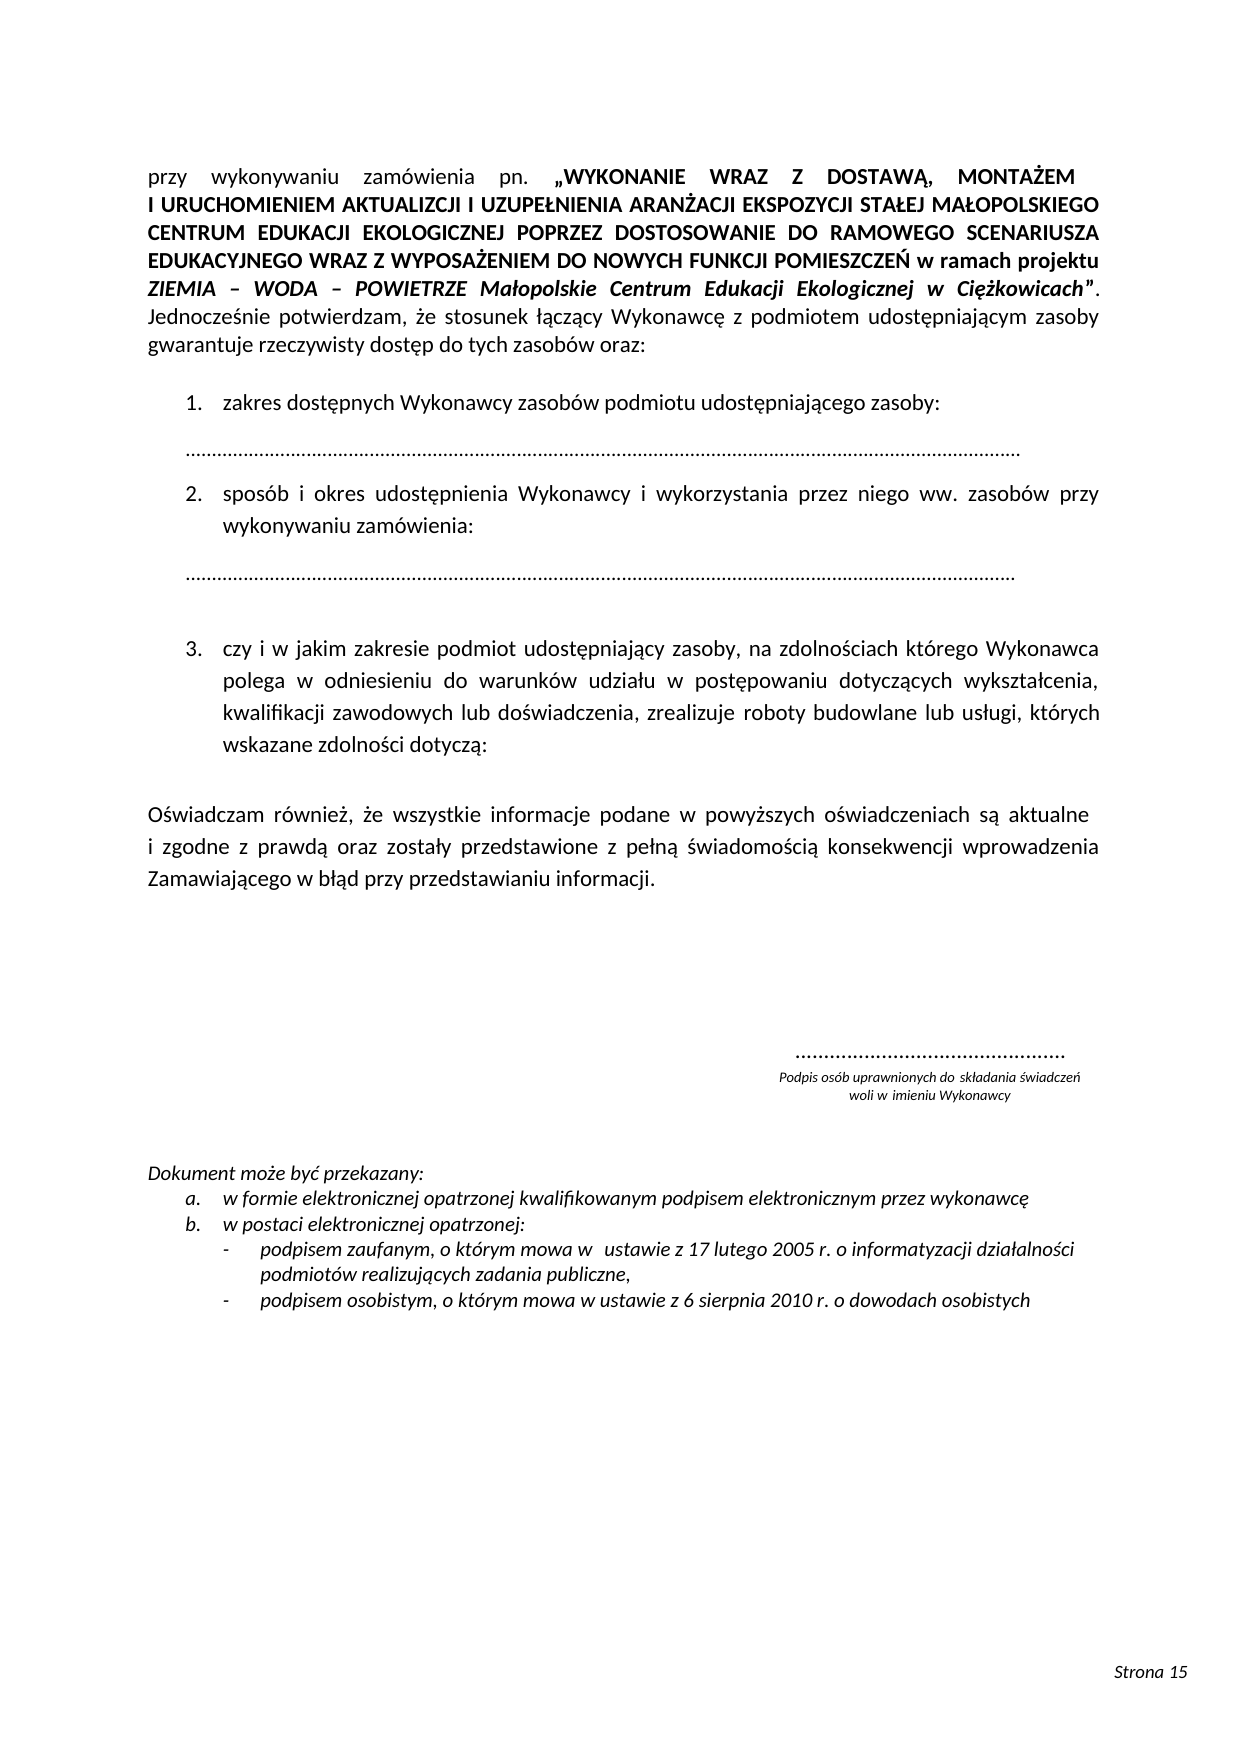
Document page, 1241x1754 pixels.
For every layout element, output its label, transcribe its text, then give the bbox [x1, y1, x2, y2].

list zakres dostępnych Wykonawcy zasobów podmiotu udostępniającego zasoby: [185, 388, 1100, 416]
text Dokument może być przekazany: [148, 1160, 1100, 1185]
list w postaci elektronicznej opatrzonej: [185, 1211, 1100, 1236]
list sposób i okres udostępnienia Wykonawcy i wykorzystania przez niego ww. zasobów przy wykonywaniu zamówienia: [185, 479, 1100, 539]
list w formie elektronicznej opatrzonej kwalifikowanym podpisem elektronicznym przez wykonawcę [185, 1185, 1100, 1211]
text Podpis osób uprawnionych do składania świadczeń woli w imieniu Wykonawcy [768, 1068, 1093, 1104]
text Oświadczam również, że wszystkie informacje podane w powyższych oświadczeniach są aktualne i zgodne z prawdą oraz zostały przedstawione z pełną świadomością konsekwencji wprowadzenia Zamawiającego w błąd przy przedstawianiu informacji. [148, 800, 1100, 893]
list czy i w jakim zakresie podmiot udostępniający zasoby, na zdolnościach którego Wykonawca polega w odniesieniu do warunków udziału w postępowaniu dotyczących wykształcenia, kwalifikacji zawodowych lub doświadczenia, zrealizuje roboty budowlane lub usługi, których wskazane zdolności dotyczą: [185, 634, 1100, 758]
text .............................................................................................................................................................. [185, 560, 1100, 585]
text ............................................................................................................................................................... [185, 437, 1100, 462]
list podpisem zaufanym, o którym mowa w ustawie z 17 lutego 2005 r. o informatyzacji działalności podmiotów realizujących zadania publiczne, [223, 1236, 1100, 1287]
text przy wykonywaniu zamówienia pn. „WYKONANIE WRAZ Z DOSTAWĄ, MONTAŻEM I URUCHOMIENIEM AKTUALIZCJI I UZUPEŁNIENIA ARANŻACJI EKSPOZYCJI STAŁEJ MAŁOPOLSKIEGO CENTRUM EDUKACJI EKOLOGICZNEJ POPRZEZ DOSTOSOWANIE DO RAMOWEGO SCENARIUSZA EDUKACYJNEGO WRAZ Z WYPOSAŻENIEM DO NOWYCH FUNKCJI POMIESZCZEŃ w ramach projektu ZIEMIA – WODA – POWIETRZE Małopolskie Centrum Edukacji Ekologicznej w Ciężkowicach”. Jednocześnie potwierdzam, że stosunek łączący Wykonawcę z podmiotem udostępniającym zasoby gwarantuje rzeczywisty dostęp do tych zasobów oraz: [148, 162, 1100, 358]
list podpisem osobistym, o którym mowa w ustawie z 6 sierpnia 2010 r. o dowodach osobistych [223, 1287, 1100, 1312]
text ............................................... [768, 1036, 1093, 1064]
